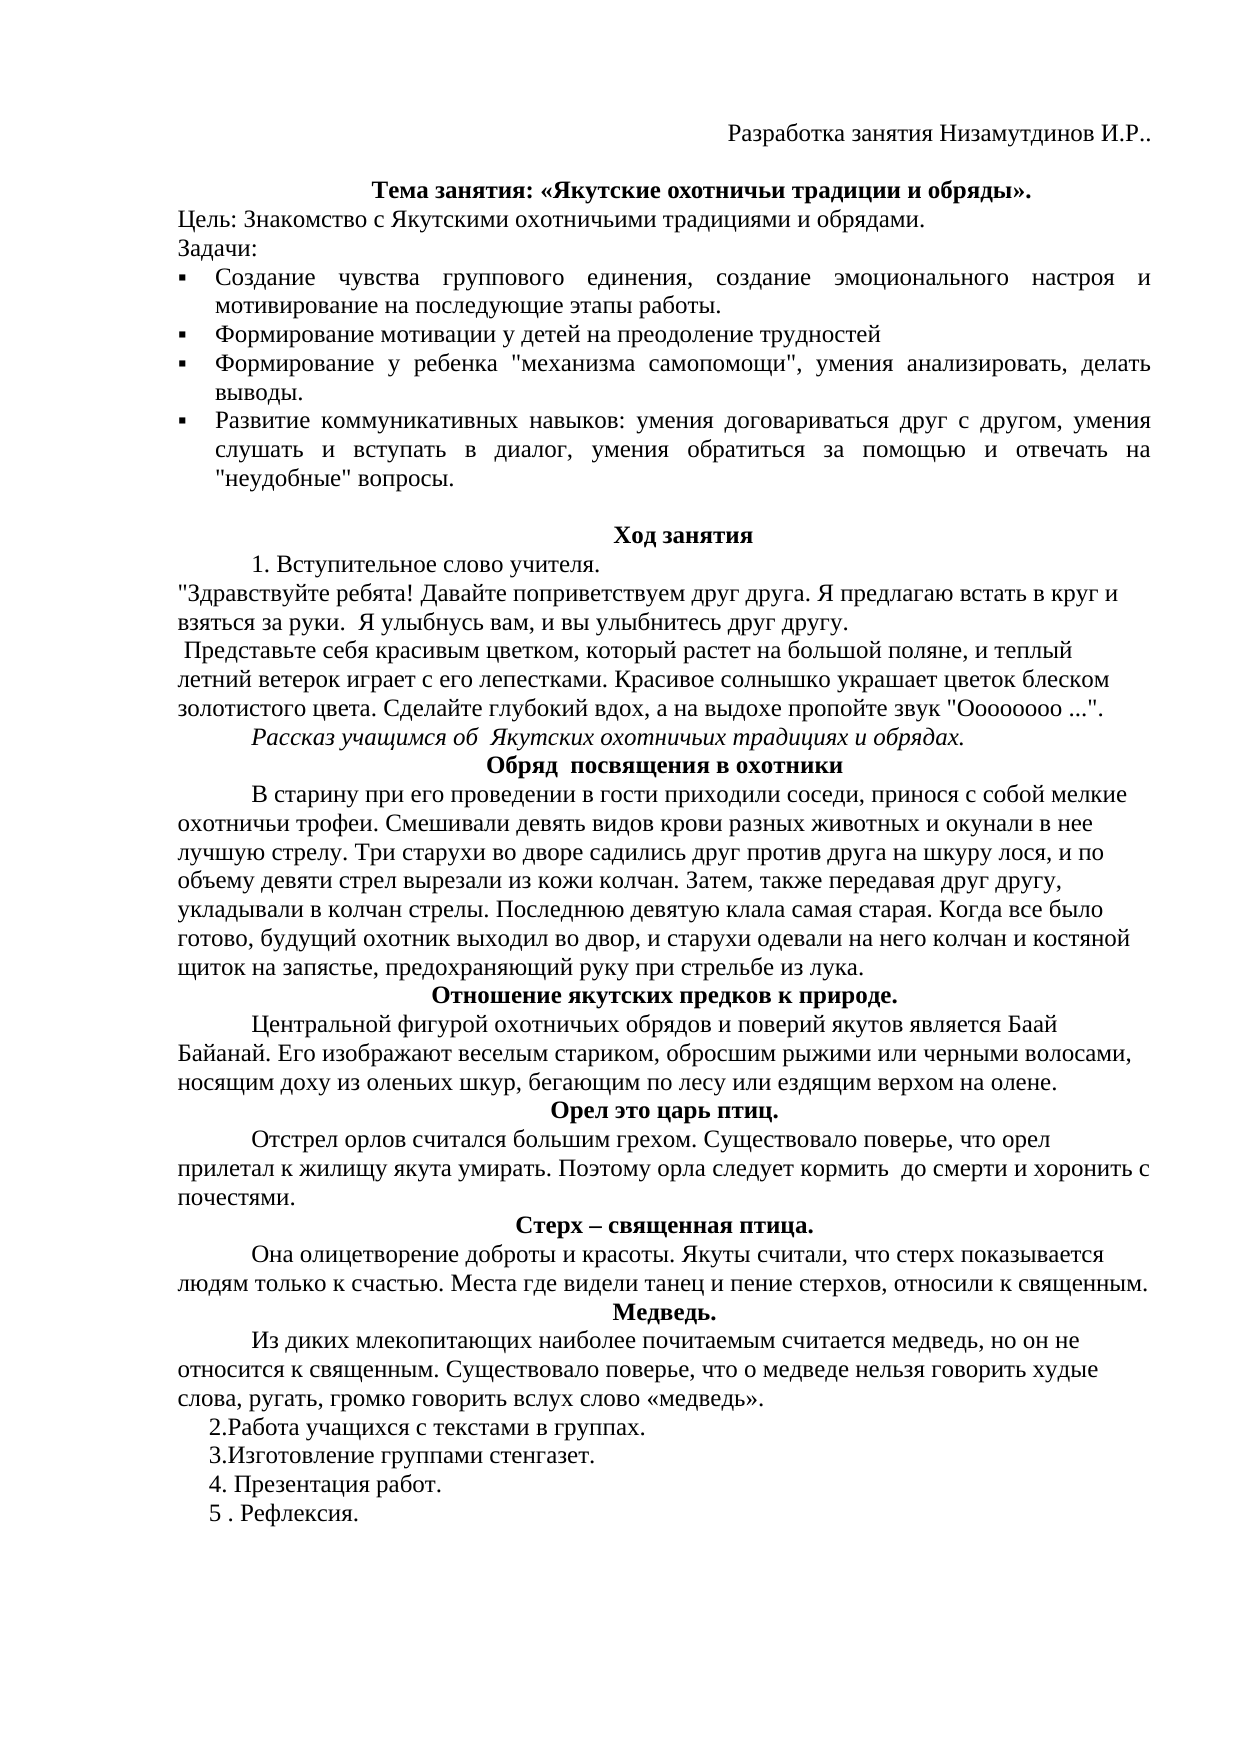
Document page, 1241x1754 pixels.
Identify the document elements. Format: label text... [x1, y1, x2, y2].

list Развитие коммуникативных навыков: умения договариваться друг с другом, умения слушать и вступать в диалог, умения обратиться за помощью и отвечать на "неудобные" вопросы. [177, 406, 1152, 492]
text 3.Изготовление группами стенгазет. [177, 1441, 1152, 1469]
text Задачи: [177, 233, 1152, 262]
text Обряд посвящения в охотники [177, 751, 1152, 779]
text Разработка занятия Низамутдинов И.Р.. [177, 118, 1152, 147]
list Создание чувства группового единения, создание эмоционального настроя и мотивирование на последующие этапы работы. [177, 262, 1152, 319]
text Рассказ учащимся об Якутских охотничьих традициях и обрядах. [177, 722, 1152, 751]
list Формирование у ребенка "механизма самопомощи", умения анализировать, делать выводы. [177, 348, 1152, 406]
text "Здравствуйте ребята! Давайте поприветствуем друг друга. Я предлагаю встать в круг и взяться за руки. Я улыбнусь вам, и вы улыбнитесь друг другу. [177, 578, 1152, 636]
text Центральной фигурой охотничьих обрядов и поверий якутов является Баай Байанай. Его изображают веселым стариком, обросшим рыжими или черными волосами, носящим доху из оленьих шкур, бегающим по лесу или ездящим верхом на олене. [177, 1009, 1152, 1096]
text 1. Вступительное слово учителя. [177, 549, 1152, 578]
text Представьте себя красивым цветком, который растет на большой поляне, и теплый летний ветерок играет с его лепестками. Красивое солнышко украшает цветок блеском золотистого цвета. Сделайте глубокий вдох, а на выдохе пропойте звук "Оооооооо ...". [177, 636, 1152, 722]
text Отношение якутских предков к природе. [177, 981, 1152, 1009]
text Из диких млекопитающих наиболее почитаемым считается медведь, но он не относится к священным. Существовало поверье, что о медведе нельзя говорить худые слова, ругать, громко говорить вслух слово «медведь». [177, 1326, 1152, 1412]
text Тема занятия: «Якутские охотничьи традиции и обряды». [177, 176, 1152, 204]
text 2.Работа учащихся с текстами в группах. [177, 1412, 1152, 1441]
text Медведь. [177, 1297, 1152, 1326]
text Орел это царь птиц. [177, 1096, 1152, 1124]
text Цель: Знакомство с Якутскими охотничьими традициями и обрядами. [177, 204, 1152, 233]
list Формирование мотивации у детей на преодоление трудностей [177, 319, 1152, 348]
text 5 . Рефлексия. [177, 1498, 1152, 1527]
text Ход занятия [215, 521, 1152, 549]
text Стерх – священная птица. [177, 1211, 1152, 1239]
text Она олицетворение доброты и красоты. Якуты считали, что стерх показывается людям только к счастью. Места где видели танец и пение стерхов, относили к священным. [177, 1239, 1152, 1297]
text 4. Презентация работ. [177, 1469, 1152, 1498]
text Отстрел орлов считался большим грехом. Существовало поверье, что орел прилетал к жилищу якута умирать. Поэтому орла следует кормить до смерти и хоронить с почестями. [177, 1124, 1152, 1211]
text В старину при его проведении в гости приходили соседи, принося с собой мелкие охотничьи трофеи. Смешивали девять видов крови разных животных и окунали в нее лучшую стрелу. Три старухи во дворе садились друг против друга на шкуру лося, и по объему девяти стрел вырезали из кожи колчан. Затем, также передавая друг другу, укладывали в колчан стрелы. Последнюю девятую клала самая старая. Когда все было готово, будущий охотник выходил во двор, и старухи одевали на него колчан и костяной щиток на запястье, предохраняющий руку при стрельбе из лука. [177, 779, 1152, 981]
